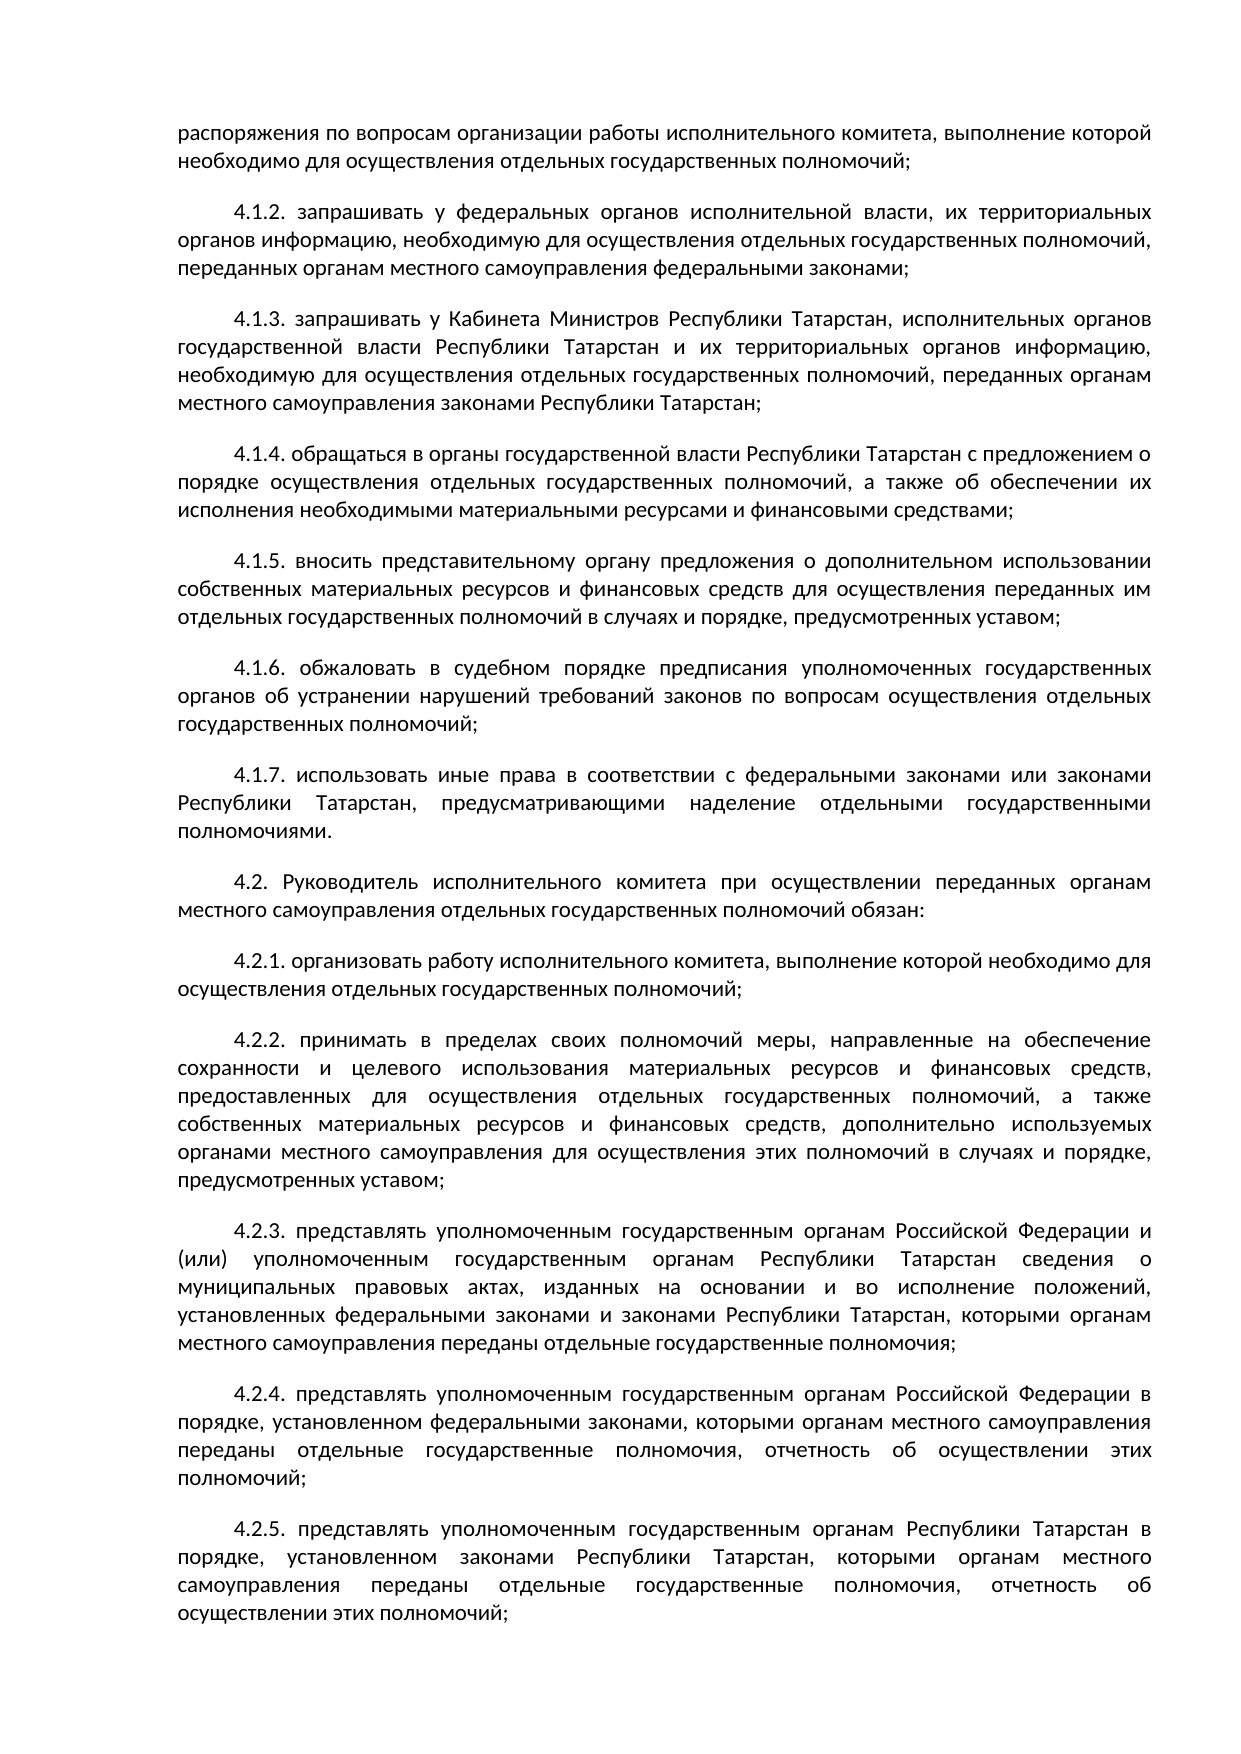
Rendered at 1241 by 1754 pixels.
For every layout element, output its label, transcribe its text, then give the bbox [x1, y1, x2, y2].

text 4.1.2. запрашивать у федеральных органов исполнительной власти, их территориальных органов информацию, необходимую для осуществления отдельных государственных полномочий, переданных органам местного самоуправления федеральными законами; [177, 197, 1152, 281]
text 4.2.3. представлять уполномоченным государственным органам Российской Федерации и (или) уполномоченным государственным органам Республики Татарстан сведения о муниципальных правовых актах, изданных на основании и во исполнение положений, установленных федеральными законами и законами Республики Татарстан, которыми органам местного самоуправления переданы отдельные государственные полномочия; [177, 1216, 1152, 1356]
text 4.1.4. обращаться в органы государственной власти Республики Татарстан с предложением о порядке осуществления отдельных государственных полномочий, а также об обеспечении их исполнения необходимыми материальными ресурсами и финансовыми средствами; [177, 439, 1152, 523]
text 4.2.4. представлять уполномоченным государственным органам Российской Федерации в порядке, установленном федеральными законами, которыми органам местного самоуправления переданы отдельные государственные полномочия, отчетность об осуществлении этих полномочий; [177, 1379, 1152, 1491]
text 4.2. Руководитель исполнительного комитета при осуществлении переданных органам местного самоуправления отдельных государственных полномочий обязан: [177, 867, 1152, 923]
text 4.1.5. вносить представительному органу предложения о дополнительном использовании собственных материальных ресурсов и финансовых средств для осуществления переданных им отдельных государственных полномочий в случаях и порядке, предусмотренных уставом; [177, 546, 1152, 630]
text 4.2.5. представлять уполномоченным государственным органам Республики Татарстан в порядке, установленном законами Республики Татарстан, которыми органам местного самоуправления переданы отдельные государственные полномочия, отчетность об осуществлении этих полномочий; [177, 1514, 1152, 1626]
text 4.2.1. организовать работу исполнительного комитета, выполнение которой необходимо для осуществления отдельных государственных полномочий; [177, 946, 1152, 1002]
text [177, 118, 1152, 174]
text 4.1.3. запрашивать у Кабинета Министров Республики Татарстан, исполнительных органов государственной власти Республики Татарстан и их территориальных органов информацию, необходимую для осуществления отдельных государственных полномочий, переданных органам местного самоуправления законами Республики Татарстан; [177, 304, 1152, 416]
text 4.2.2. принимать в пределах своих полномочий меры, направленные на обеспечение сохранности и целевого использования материальных ресурсов и финансовых средств, предоставленных для осуществления отдельных государственных полномочий, а также собственных материальных ресурсов и финансовых средств, дополнительно используемых органами местного самоуправления для осуществления этих полномочий в случаях и порядке, предусмотренных уставом; [177, 1025, 1152, 1193]
text 4.1.6. обжаловать в судебном порядке предписания уполномоченных государственных органов об устранении нарушений требований законов по вопросам осуществления отдельных государственных полномочий; [177, 653, 1152, 737]
text 4.1.7. использовать иные права в соответствии с федеральными законами или законами Республики Татарстан, предусматривающими наделение отдельными государственными полномочиями. [177, 760, 1152, 844]
